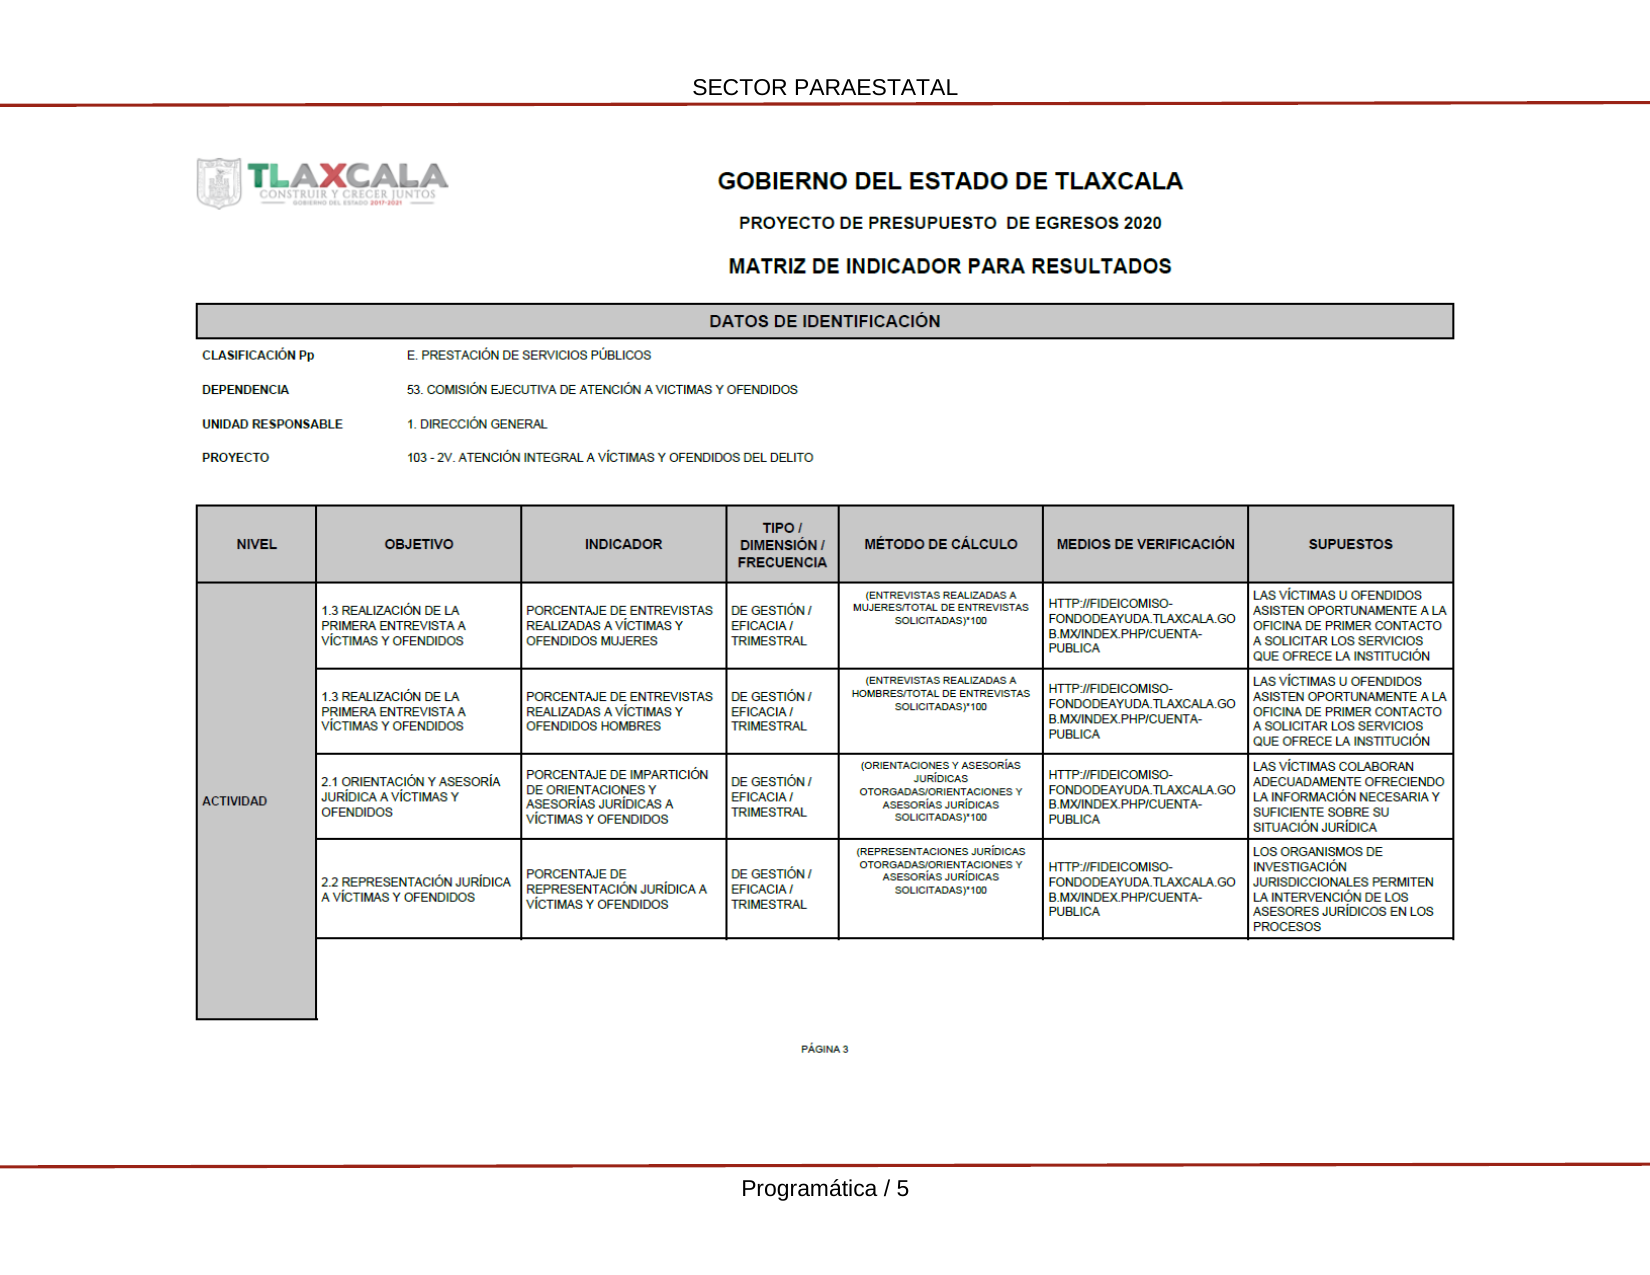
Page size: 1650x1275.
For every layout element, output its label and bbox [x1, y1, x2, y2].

picture [153, 150, 1497, 1065]
